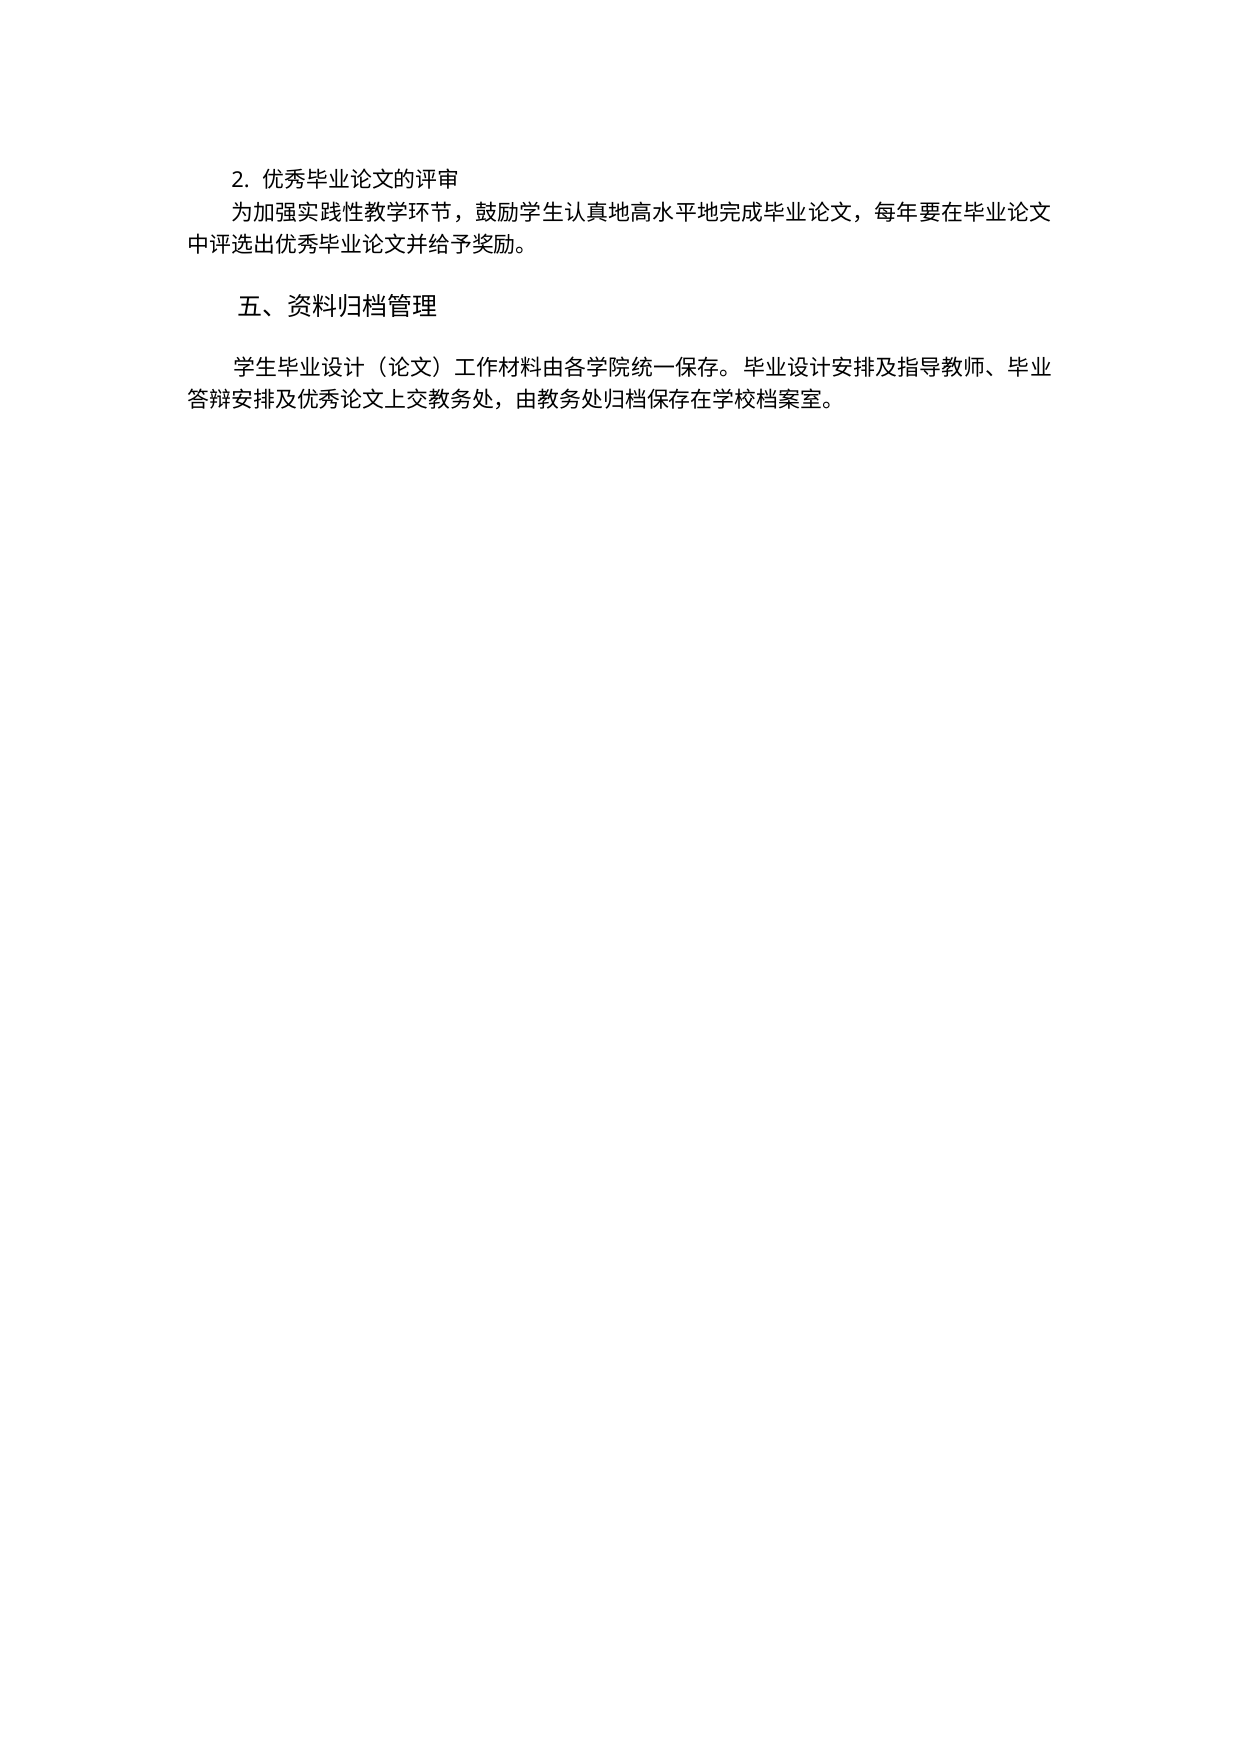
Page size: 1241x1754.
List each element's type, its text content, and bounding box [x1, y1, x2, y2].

text 为加强实践性教学环节，鼓励学生认真地高水平地完成毕业论文，每年要在毕业论文中评选出优秀毕业论文并给予奖励。 [187, 194, 1053, 259]
text 学生毕业设计（论文）工作材料由各学院统一保存。毕业设计安排及指导教师、毕业答辩安排及优秀论文上交教务处，由教务处归档保存在学校档案室。 [187, 349, 1053, 414]
text 五、资料归档管理 [187, 272, 1053, 337]
list 优秀毕业论文的评审 [187, 162, 1053, 194]
